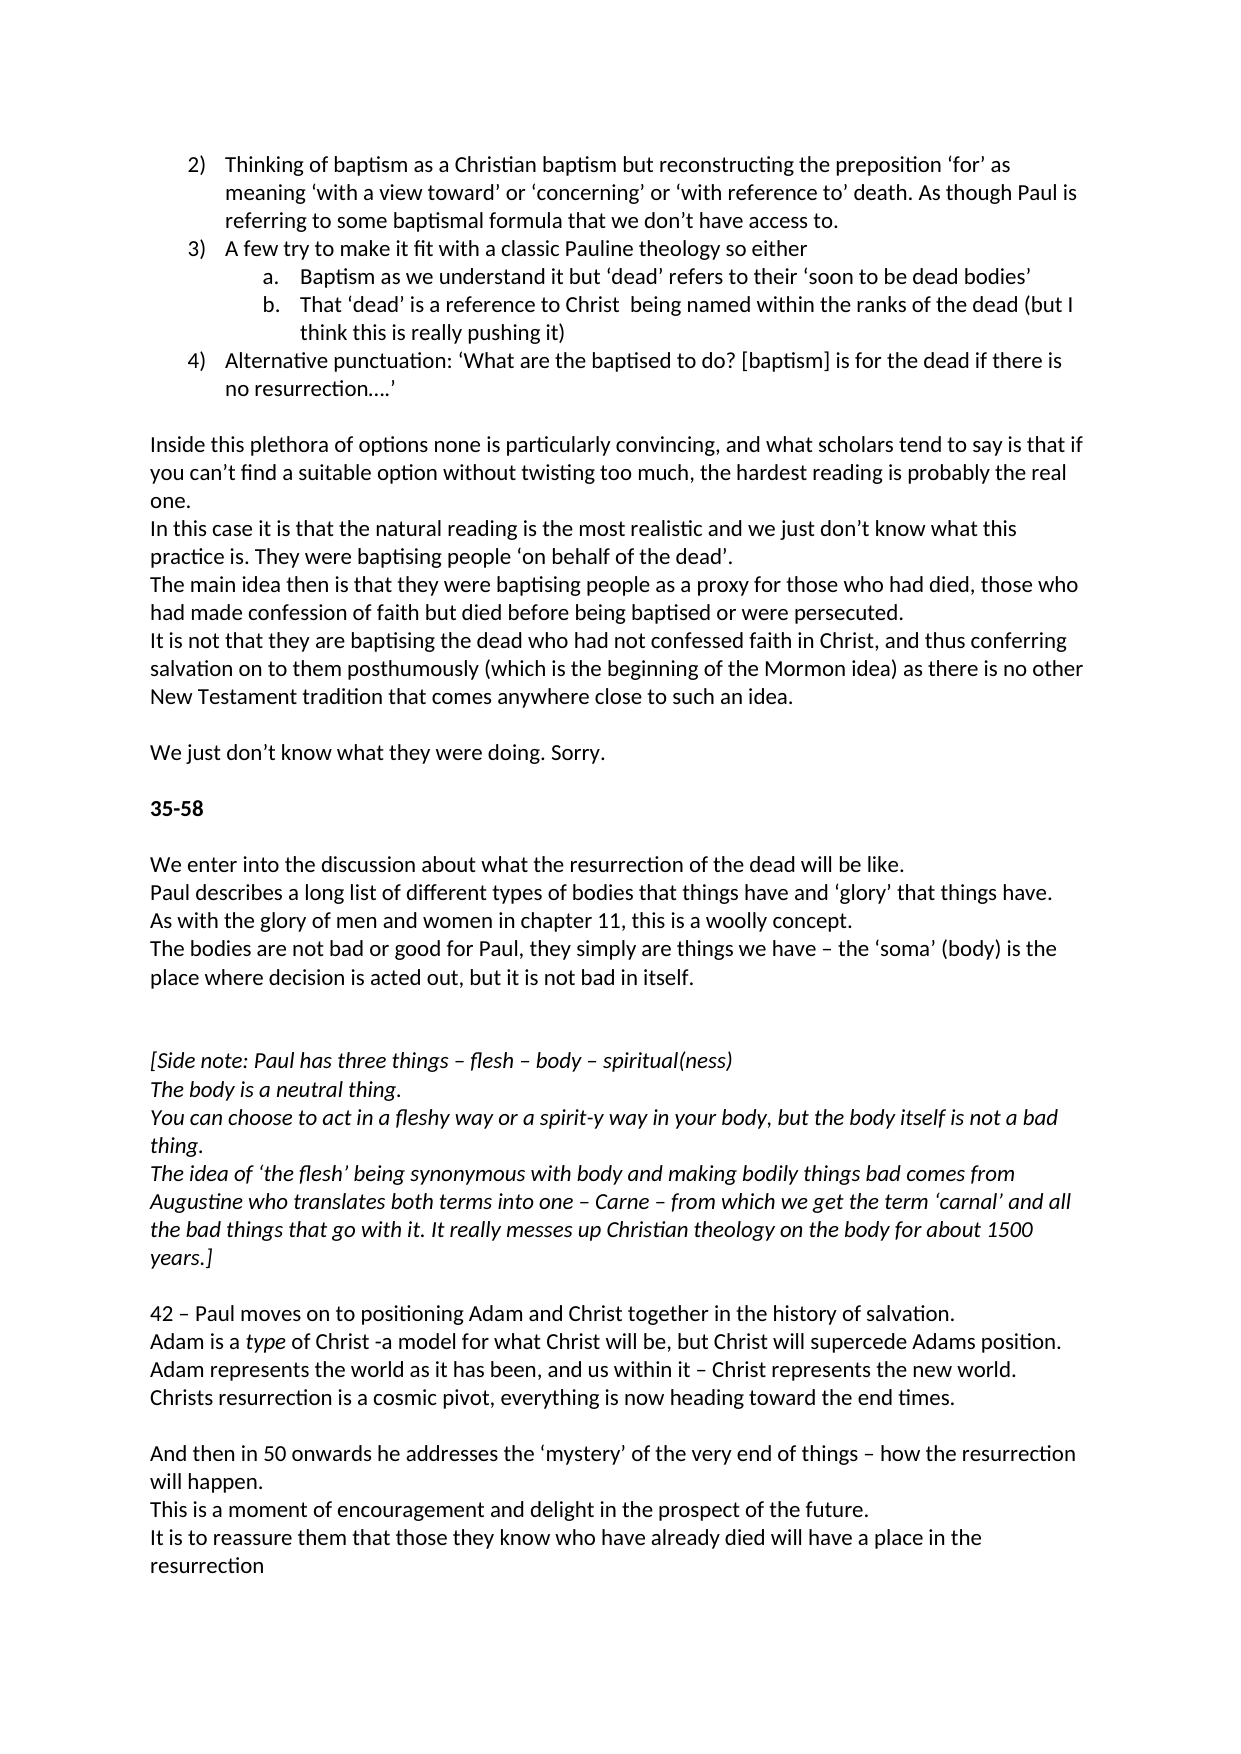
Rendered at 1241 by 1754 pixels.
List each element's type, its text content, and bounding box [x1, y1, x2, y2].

text And then in 50 onwards he addresses the ‘mystery’ of the very end of things – how the resurrection will happen. [150, 1439, 1090, 1495]
list A few try to make it fit with a classic Pauline theology so either [187, 234, 1090, 262]
text 42 – Paul moves on to positioning Adam and Christ together in the history of salvation. [150, 1299, 1090, 1327]
text The idea of ‘the flesh’ being synonymous with body and making bodily things bad comes from Augustine who translates both terms into one – Carne – from which we get the term ‘carnal’ and all the bad things that go with it. It really messes up Christian theology on the body for about 1500 years.] [150, 1159, 1090, 1271]
text [Side note: Paul has three things – flesh – body – spiritual(ness) [150, 1047, 1090, 1075]
list Alternative punctuation: ‘What are the baptised to do? [baptism] is for the dead if there is no resurrection….’ [187, 346, 1090, 402]
text We just don’t know what they were doing. Sorry. [150, 738, 1090, 766]
text As with the glory of men and women in chapter 11, this is a woolly concept. [150, 907, 1090, 934]
text You can choose to act in a fleshy way or a spirit-y way in your body, but the body itself is not a bad thing. [150, 1103, 1090, 1159]
list Baptism as we understand it but ‘dead’ refers to their ‘soon to be dead bodies’ [262, 262, 1090, 290]
text This is a moment of encouragement and delight in the prospect of the future. [150, 1495, 1090, 1523]
text We enter into the discussion about what the resurrection of the dead will be like. [150, 851, 1090, 878]
text Adam is a type of Christ -a model for what Christ will be, but Christ will supercede Adams position. [150, 1327, 1090, 1355]
list That ‘dead’ is a reference to Christ being named within the ranks of the dead (but I think this is really pushing it) [262, 290, 1090, 346]
text Adam represents the world as it has been, and us within it – Christ represents the new world. [150, 1355, 1090, 1383]
text It is to reassure them that those they know who have already died will have a place in the resurrection [150, 1523, 1090, 1579]
text In this case it is that the natural reading is the most realistic and we just don’t know what this practice is. They were baptising people ‘on behalf of the dead’. [150, 514, 1090, 570]
text It is not that they are baptising the dead who had not confessed faith in Christ, and thus conferring salvation on to them posthumously (which is the beginning of the Mormon idea) as there is no other New Testament tradition that comes anywhere close to such an idea. [150, 626, 1090, 710]
text The main idea then is that they were baptising people as a proxy for those who had died, those who had made confession of faith but died before being baptised or were persecuted. [150, 570, 1090, 626]
text 35-58 [150, 794, 1090, 822]
text The bodies are not bad or good for Paul, they simply are things we have – the ‘soma’ (body) is the place where decision is acted out, but it is not bad in itself. [150, 934, 1090, 991]
text Inside this plethora of options none is particularly convincing, and what scholars tend to say is that if you can’t find a suitable option without twisting too much, the hardest reading is probably the real one. [150, 430, 1090, 514]
text Paul describes a long list of different types of bodies that things have and ‘glory’ that things have. [150, 878, 1090, 907]
text The body is a neutral thing. [150, 1075, 1090, 1103]
text Christs resurrection is a cosmic pivot, everything is now heading toward the end times. [150, 1383, 1090, 1411]
list Thinking of baptism as a Christian baptism but reconstructing the preposition ‘for’ as meaning ‘with a view toward’ or ‘concerning’ or ‘with reference to’ death. As though Paul is referring to some baptismal formula that we don’t have access to. [187, 150, 1090, 234]
